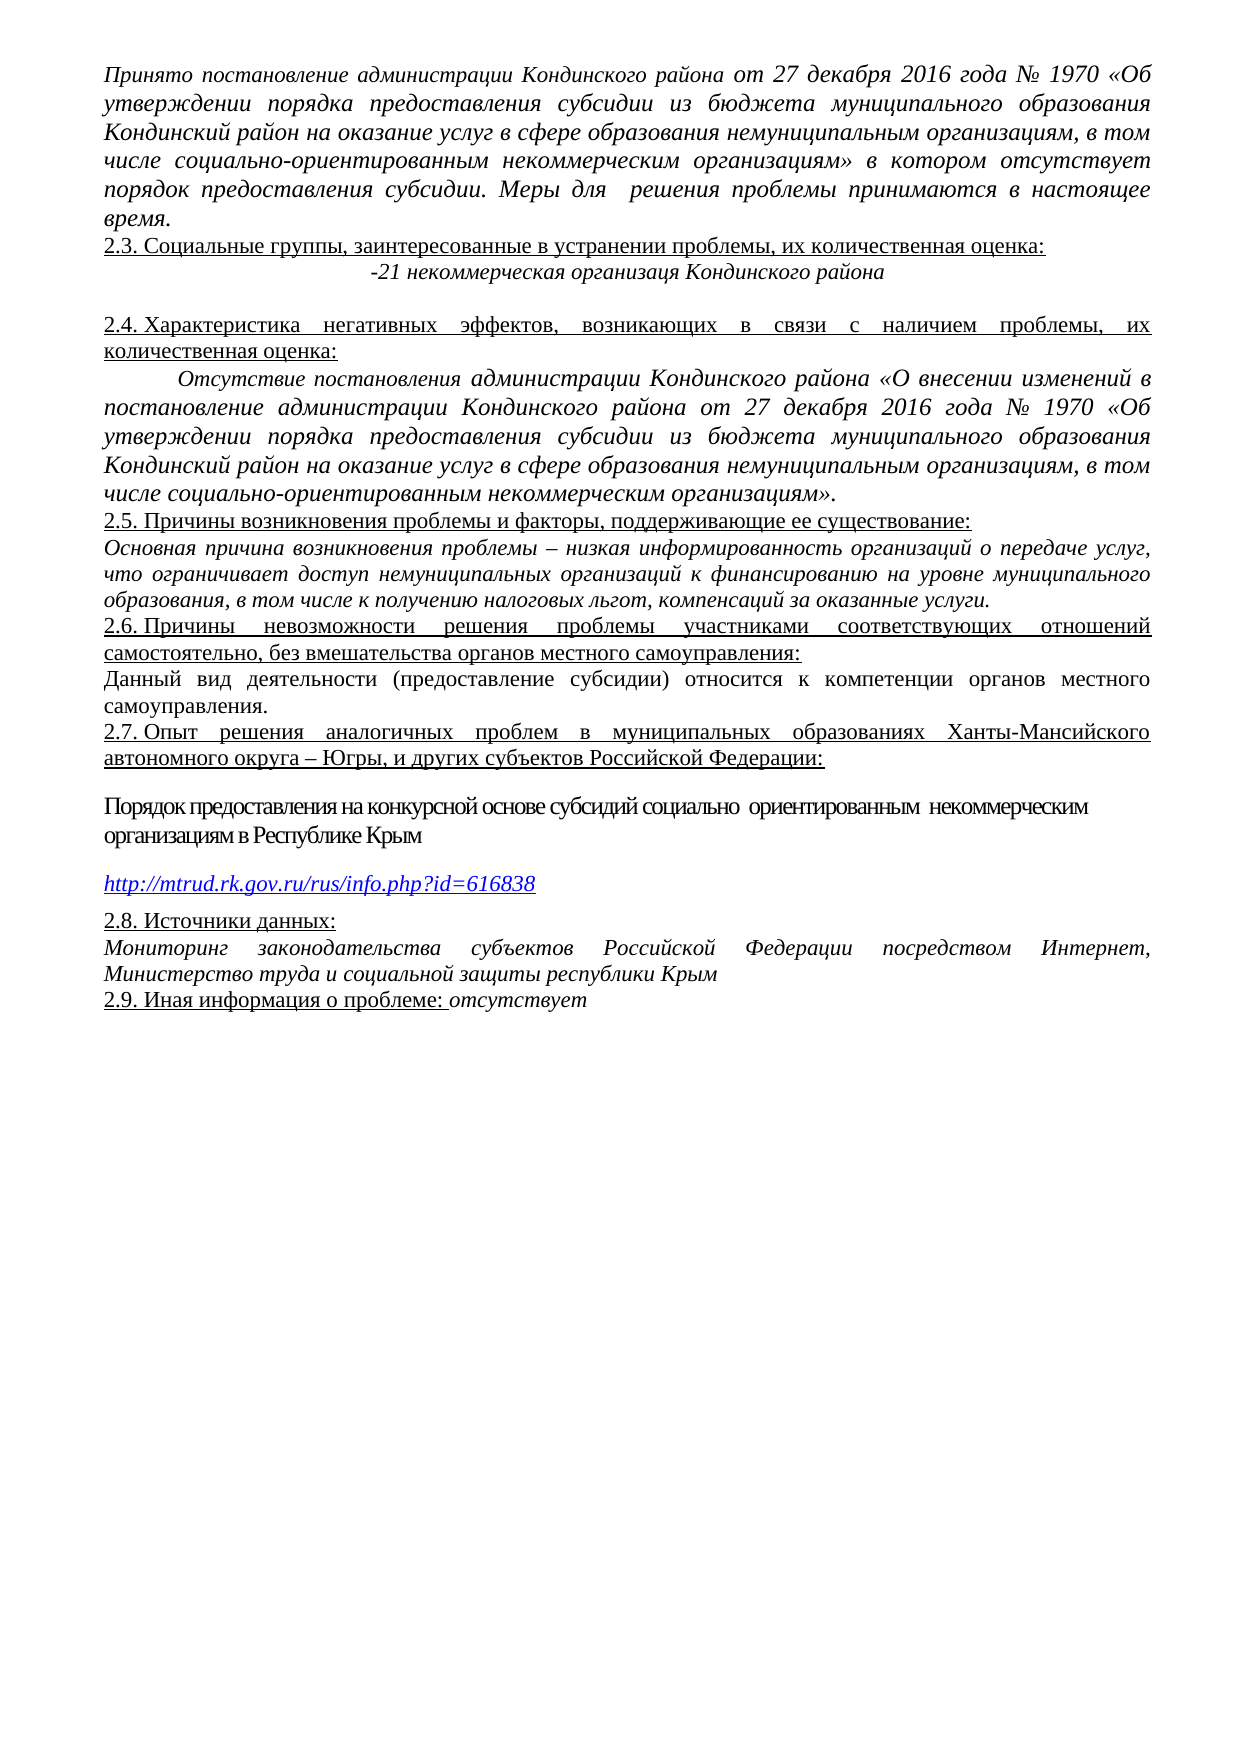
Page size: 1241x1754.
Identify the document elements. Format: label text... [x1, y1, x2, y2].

text Принято постановление администрации Кондинского района от 27 декабря 2016 года № 1970 «Об утверждении порядка предоставления субсидии из бюджета муниципального образования Кондинский район на оказание услуг в сфере образования немуниципальным организациям, в том числе социально-ориентированным некоммерческим организациям» в котором отсутствует порядок предоставления субсидии. Меры для решения проблемы принимаются в настоящее время. [103, 59, 1152, 232]
text 2.4. Характеристика негативных эффектов, возникающих в связи с наличием проблемы, их количественная оценка: [103, 311, 1152, 334]
text 2.6. Причины невозможности решения проблемы участниками соответствующих отношений самостоятельно, без вмешательства органов местного самоуправления: [103, 636, 1152, 665]
text Отсутствие постановления администрации Кондинского района «О внесении изменений в постановление администрации Кондинского района от 27 декабря 2016 года № 1970 «Об утверждении порядка предоставления субсидии из бюджета муниципального образования Кондинский район на оказание услуг в сфере образования немуниципальным организациям, в том числе социально-ориентированным некоммерческим организациям». [103, 363, 1152, 507]
text Основная причина возникновения проблемы – низкая информированность организаций о передаче услуг, что ограничивает доступ немуниципальных организаций к финансированию на уровне муниципального образования, в том числе к получению налоговых льгот, компенсаций за оказанные услуги. [103, 533, 1152, 613]
text 2.8. Источники данных: [103, 907, 1152, 934]
text Мониторинг законодательства субъектов Российской Федерации посредством Интернет, Министерство труда и социальной защиты республики Крым [103, 934, 1152, 986]
text 2.7. Опыт решения аналогичных проблем в муниципальных образованиях Ханты-Мансийского автономного округа – Югры, и других субъектов Российской Федерации: [103, 718, 1152, 771]
text -21 некоммерческая организаця Кондинского района [103, 258, 1152, 284]
text Данный вид деятельности (предоставление субсидии) относится к компетенции органов местного самоуправления. [103, 665, 1152, 718]
text 2.6. Причины невозможности решения проблемы участниками соответствующих отношений самостоятельно, без вмешательства органов местного самоуправления: [103, 613, 1152, 635]
subtitle http://mtrud.rk.gov.ru/rus/info.php?id=616838 [103, 870, 1152, 896]
text 2.3. Социальные группы, заинтересованные в устранении проблемы, их количественная оценка: [103, 232, 1152, 258]
text 2.4. Характеристика негативных эффектов, возникающих в связи с наличием проблемы, их количественная оценка: [103, 335, 1152, 363]
text 2.9. Иная информация о проблеме: отсутствует [103, 986, 1152, 1013]
subtitle Порядок предоставления на конкурсной основе субсидий социально ориентированным некоммерческим организациям в Республике Крым [103, 791, 1152, 849]
text 2.5. Причины возникновения проблемы и факторы, поддерживающие ее существование: [103, 507, 1152, 533]
